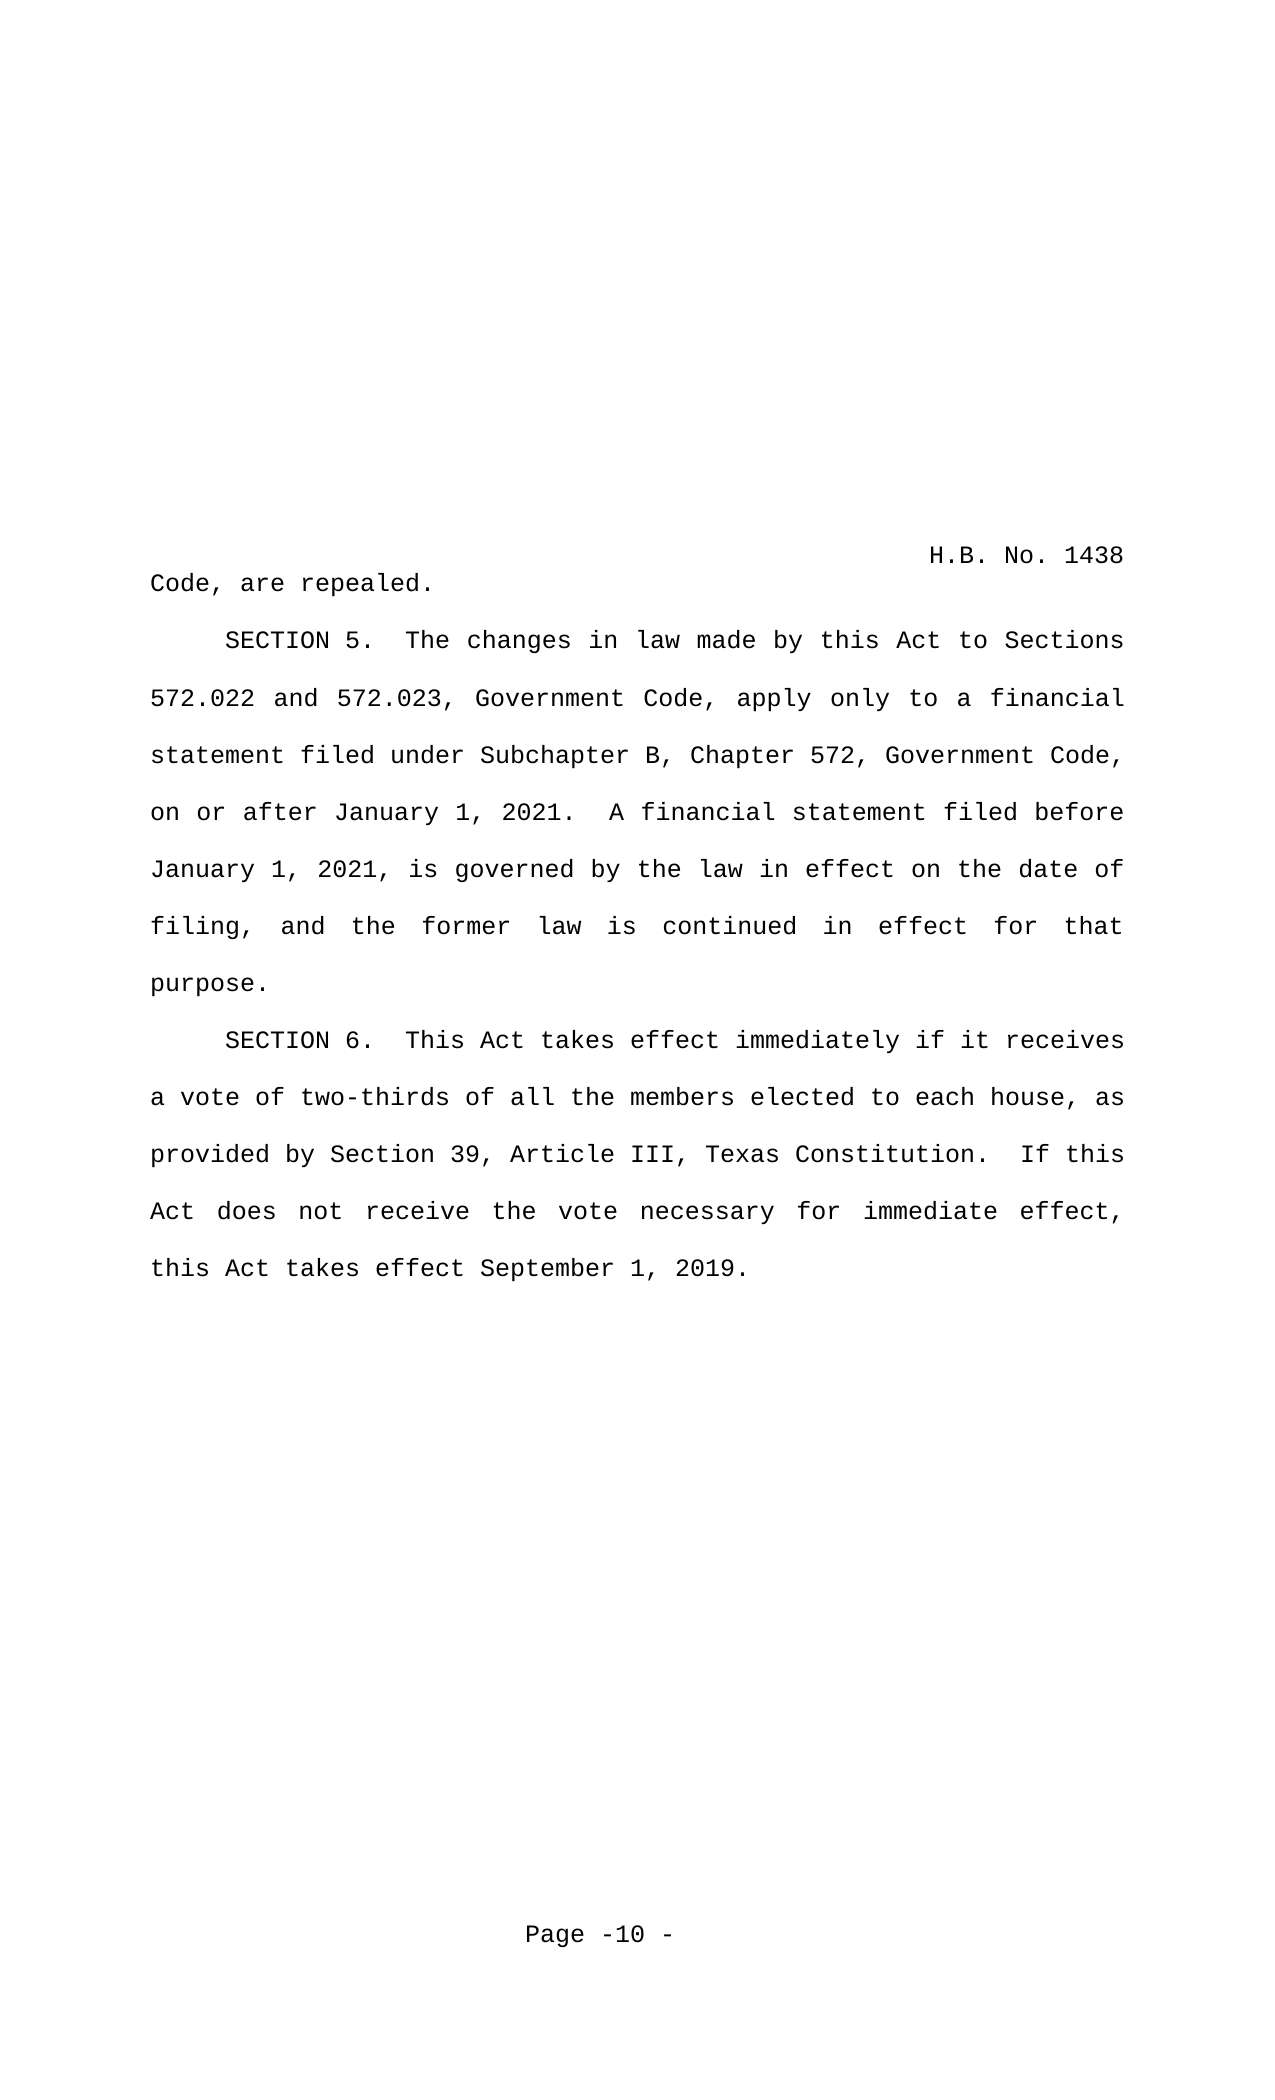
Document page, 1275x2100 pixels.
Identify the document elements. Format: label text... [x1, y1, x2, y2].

text SECTION 5. The changes in law made by this Act to Sections 572.022 and 572.023, Government Code, apply only to a financial statement filed under Subchapter B, Chapter 572, Government Code, on or after January 1, 2021. A financial statement filed before January 1, 2021, is governed by the law in effect on the date of filing, and the former law is continued in effect for that purpose. [150, 628, 1125, 999]
text SECTION 6. This Act takes effect immediately if it receives a vote of two-thirds of all the members elected to each house, as provided by Section 39, Article III, Texas Constitution. If this Act does not receive the vote necessary for immediate effect, this Act takes effect September 1, 2019. [150, 1027, 1125, 1284]
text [150, 571, 1125, 599]
